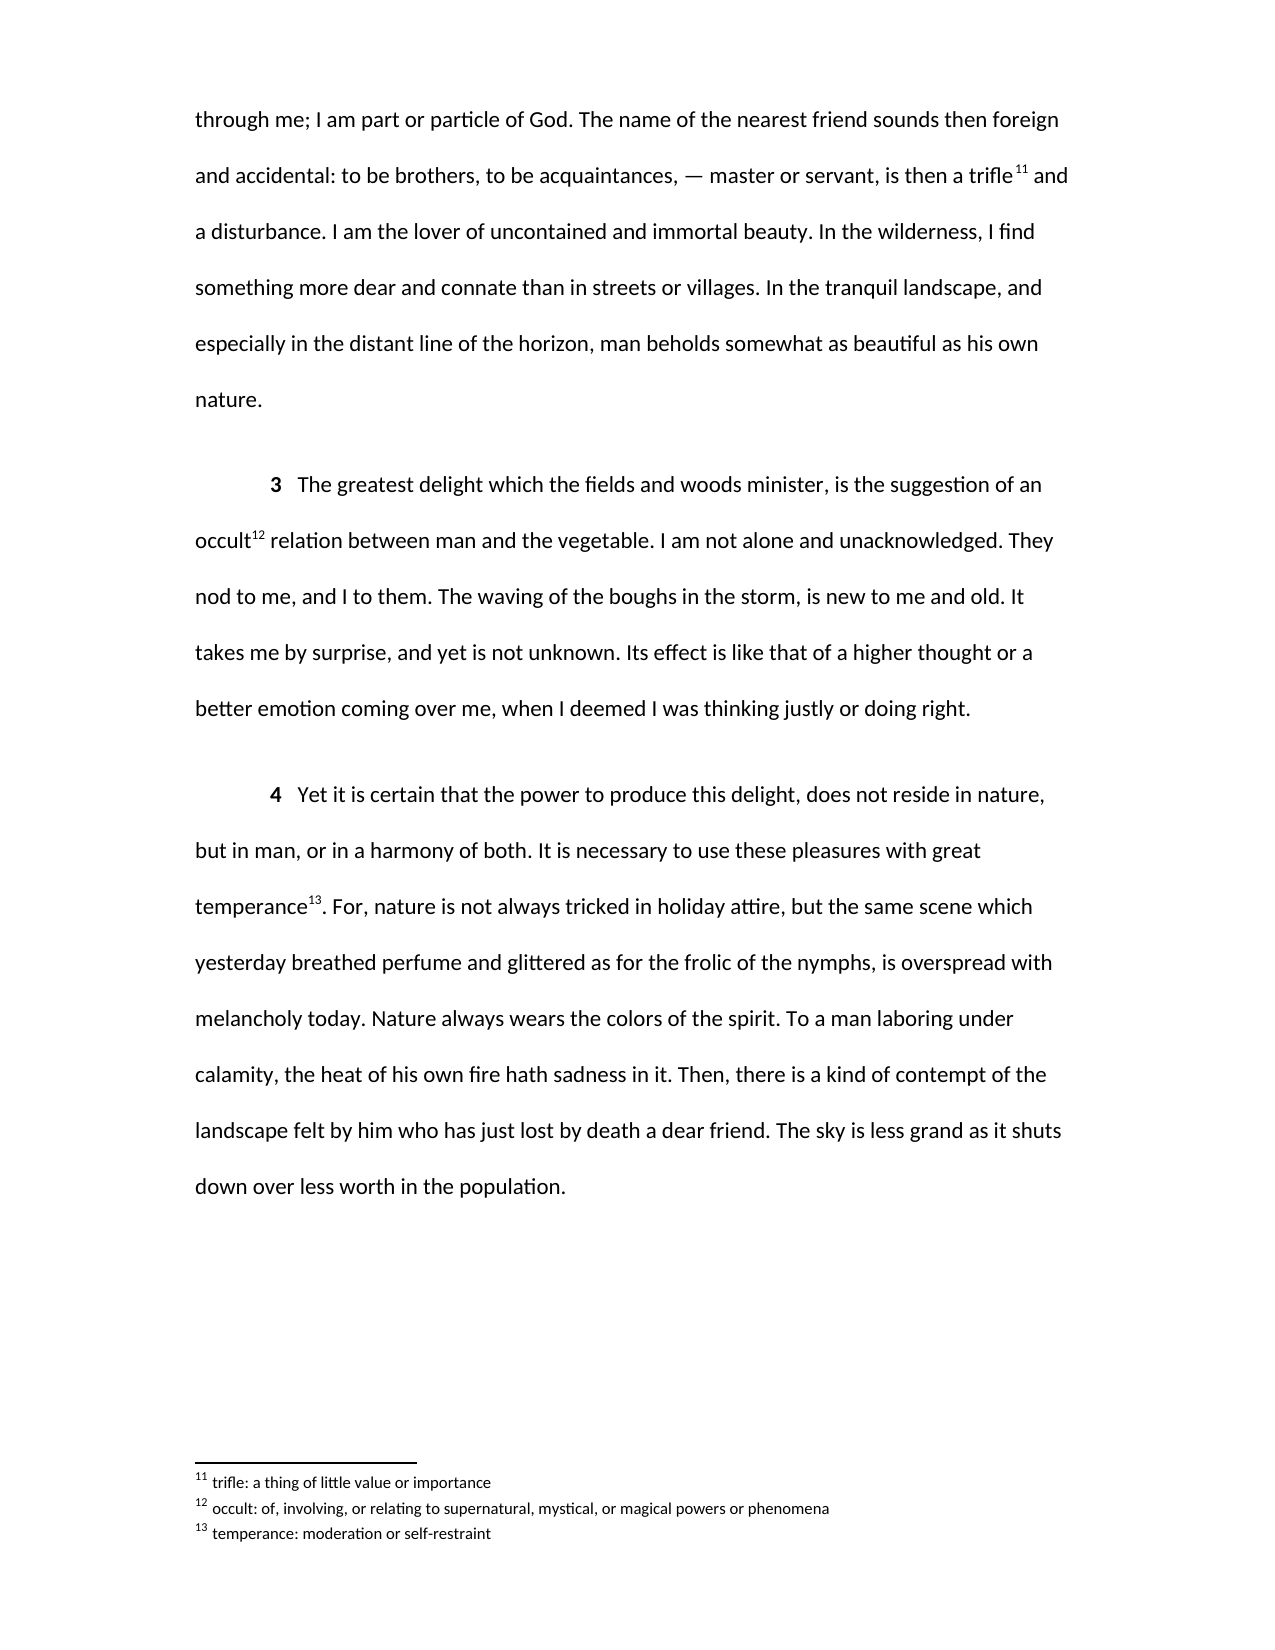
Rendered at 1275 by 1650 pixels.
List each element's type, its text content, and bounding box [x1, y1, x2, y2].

text 3 The greatest delight which the fields and woods minister, is the suggestion of an occult relation between man and the vegetable. I am not alone and unacknowledged. They nod to me, and I to them. The waving of the boughs in the storm, is new to me and old. It takes me by surprise, and yet is not unknown. Its effect is like that of a higher thought or a better emotion coming over me, when I deemed I was thinking justly or doing right. [195, 470, 1080, 723]
text 4 Yet it is certain that the power to produce this delight, does not reside in nature, but in man, or in a harmony of both. It is necessary to use these pleasures with great temperance. For, nature is not always tricked in holiday attire, but the same scene which yesterday breathed perfume and glittered as for the frolic of the nymphs, is overspread with melancholy today. Nature always wears the colors of the spirit. To a man laboring under calamity, the heat of his own fire hath sadness in it. Then, there is a kind of contempt of the landscape felt by him who has just lost by death a dear friend. The sky is less grand as it shuts down over less worth in the population. [195, 780, 1080, 1200]
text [195, 105, 1080, 413]
